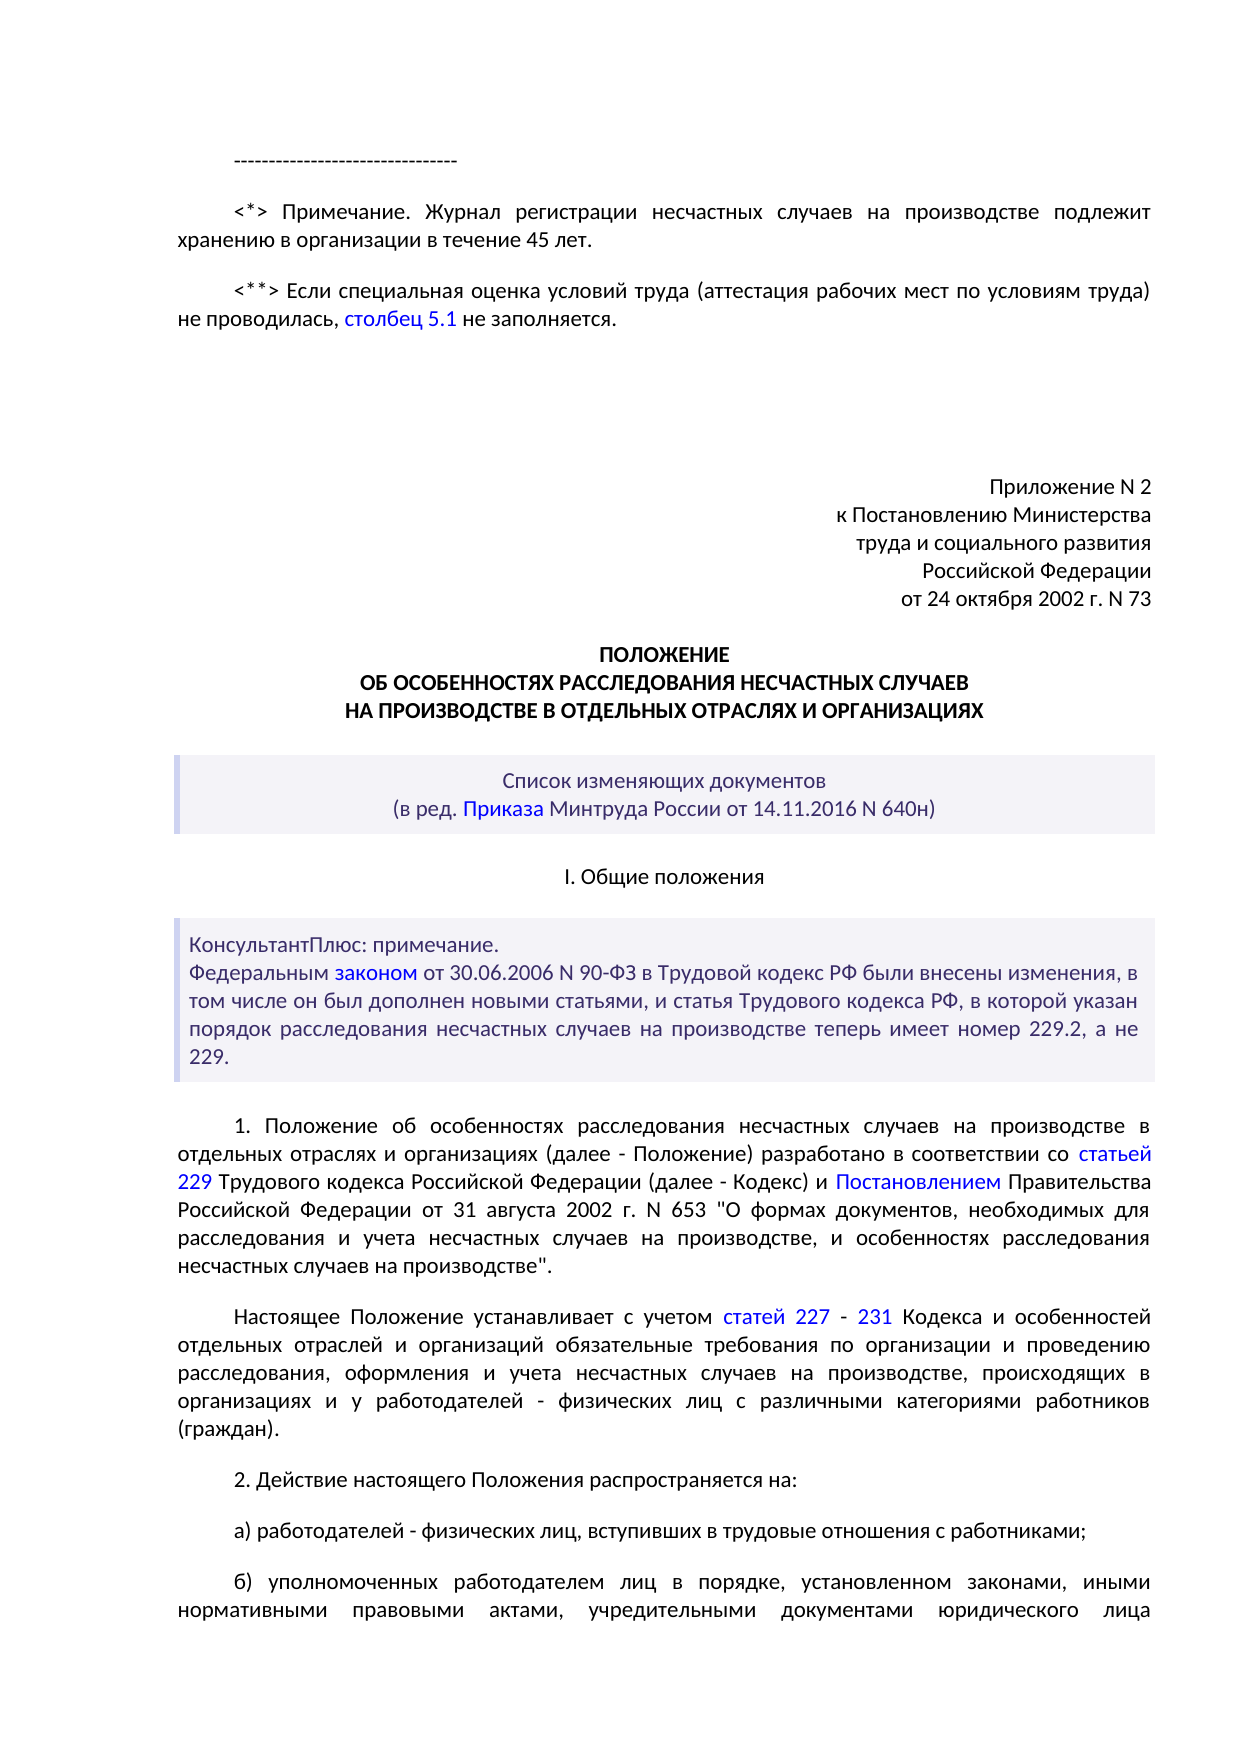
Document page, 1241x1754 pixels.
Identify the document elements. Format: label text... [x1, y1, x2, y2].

title ПОЛОЖЕНИЕ [177, 640, 1152, 668]
table_header КонсультантПлюс: примечание. Федеральным законом от 30.06.2006 N 90-ФЗ в Трудовой кодекс РФ были внесены изменения, в том числе он был дополнен новыми статьями, и статья Трудового кодекса РФ, в которой указан порядок расследования несчастных случаев на производстве теперь имеет номер 229.2, а не 229. [180, 918, 1149, 1082]
text Настоящее Положение устанавливает с учетом статей 227 - 231 Кодекса и особенностей отдельных отраслей и организаций обязательные требования по организации и проведению расследования, оформления и учета несчастных случаев на производстве, происходящих в организациях и у работодателей - физических лиц с различными категориями работников (граждан). [177, 1302, 1152, 1442]
text 1. Положение об особенностях расследования несчастных случаев на производстве в отдельных отраслях и организациях (далее - Положение) разработано в соответствии со статьей 229 Трудового кодекса Российской Федерации (далее - Кодекс) и Постановлением Правительства Российской Федерации от 31 августа 2002 г. N 653 "О формах документов, необходимых для расследования и учета несчастных случаев на производстве, и особенностях расследования несчастных случаев на производстве". [177, 1111, 1152, 1279]
text 2. Действие настоящего Положения распространяется на: [177, 1465, 1152, 1493]
text от 24 октября 2002 г. N 73 [177, 584, 1152, 612]
text -------------------------------- [177, 146, 1152, 174]
text I. Общие положения [177, 862, 1152, 890]
text <**> Если специальная оценка условий труда (аттестация рабочих мест по условиям труда) не проводилась, столбец 5.1 не заполняется. [177, 276, 1152, 332]
text а) работодателей - физических лиц, вступивших в трудовые отношения с работниками; [177, 1516, 1152, 1544]
text к Постановлению Министерства [177, 500, 1152, 528]
text Российской Федерации [177, 556, 1152, 584]
text Приложение N 2 [177, 472, 1152, 500]
text <*> Примечание. Журнал регистрации несчастных случаев на производстве подлежит хранению в организации в течение 45 лет. [177, 197, 1152, 253]
text труда и социального развития [177, 528, 1152, 556]
title ОБ ОСОБЕННОСТЯХ РАССЛЕДОВАНИЯ НЕСЧАСТНЫХ СЛУЧАЕВ [177, 668, 1152, 696]
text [177, 1567, 1152, 1623]
table_header Список изменяющих документов (в ред. Приказа Минтруда России от 14.11.2016 N 640н) [180, 755, 1149, 834]
title НА ПРОИЗВОДСТВЕ В ОТДЕЛЬНЫХ ОТРАСЛЯХ И ОРГАНИЗАЦИЯХ [177, 696, 1152, 724]
